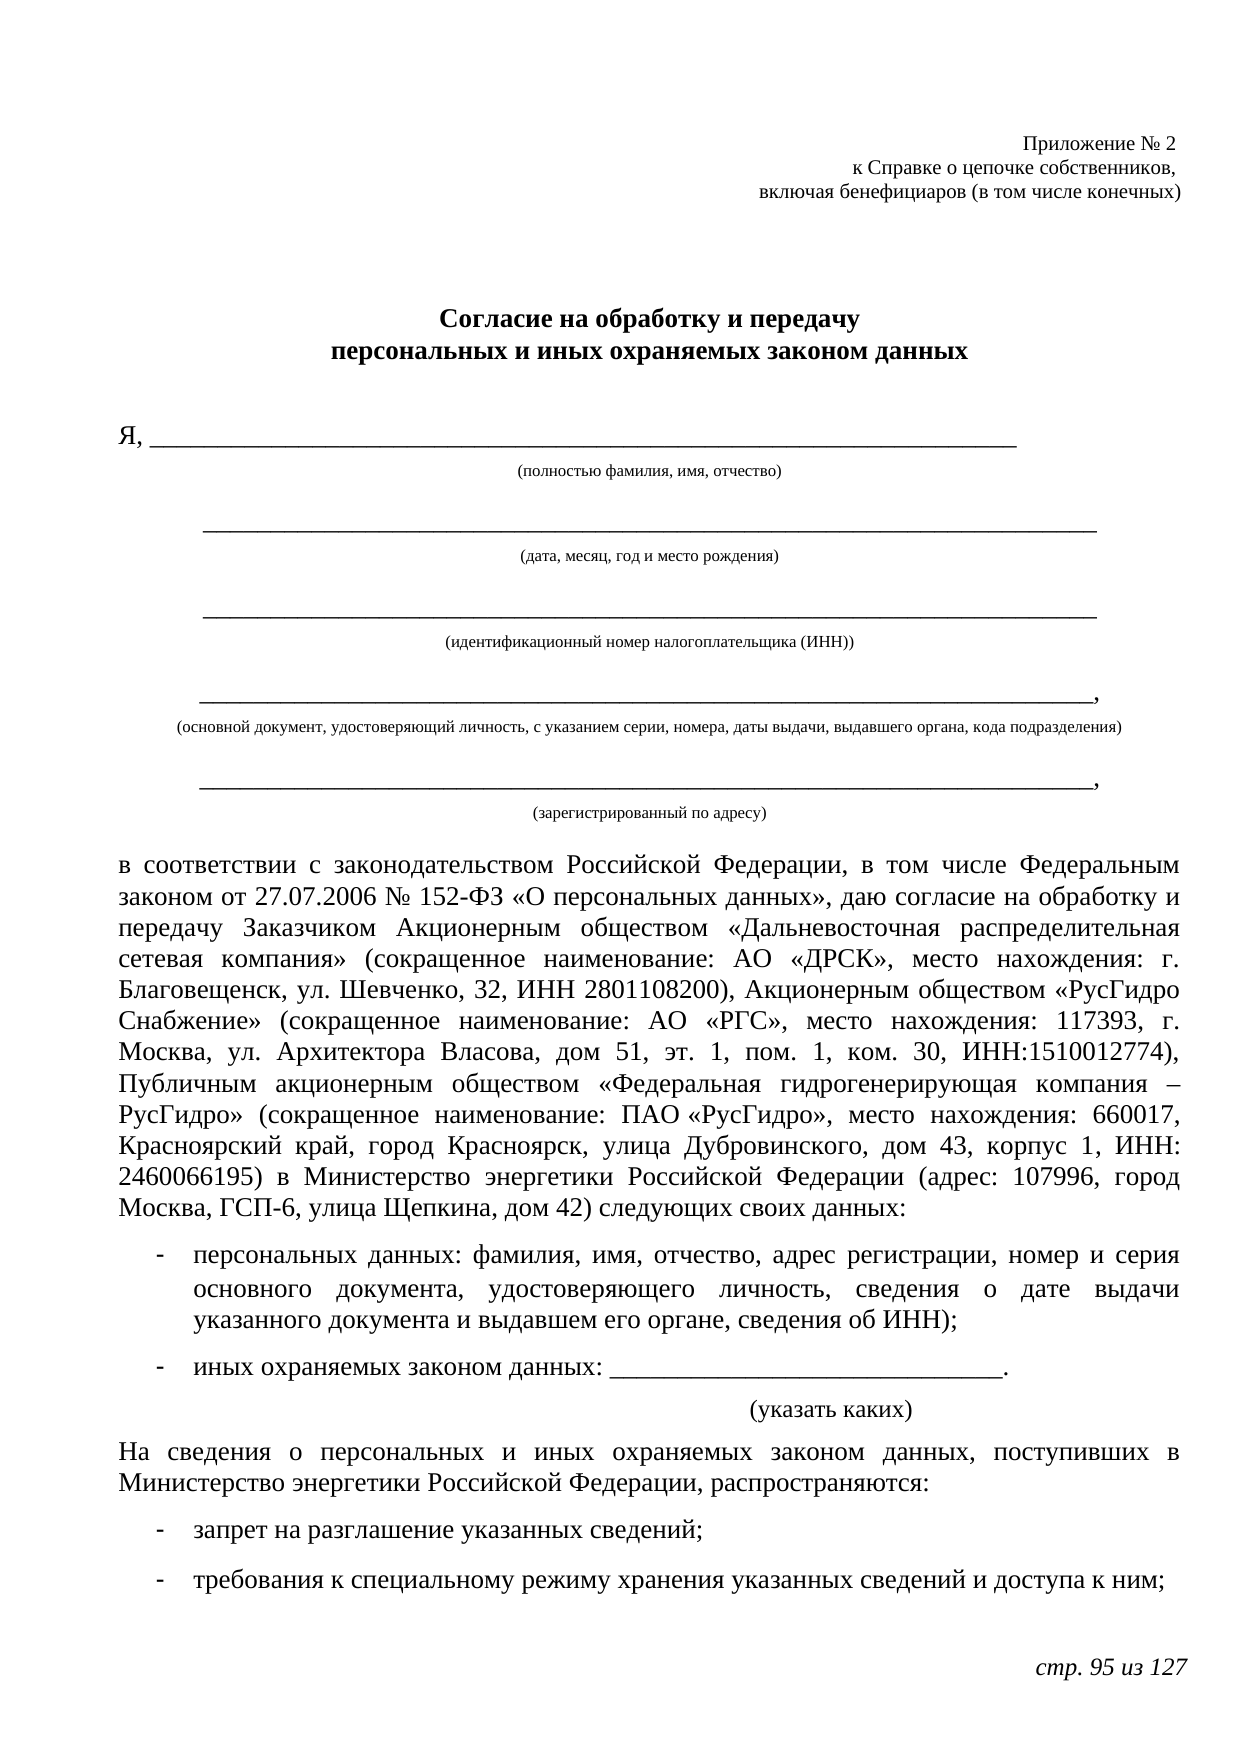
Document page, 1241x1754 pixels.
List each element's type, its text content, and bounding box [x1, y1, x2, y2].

text (указать каких) [118, 1394, 1181, 1423]
text (зарегистрированный по адресу) [118, 803, 1181, 836]
text Я, ________________________________________________________________ [118, 419, 1181, 450]
list иных охраняемых законом данных: _____________________________. [156, 1347, 1181, 1383]
text Согласие на обработку и передачу персональных и иных охраняемых законом данных [118, 303, 1181, 365]
text __________________________________________________________________ [118, 504, 1181, 536]
text в соответствии с законодательством Российской Федерации, в том числе Федеральным законом от 27.07.2006 № 152-ФЗ «О персональных данных», даю согласие на обработку и передачу Заказчиком Акционерным обществом «Дальневосточная распределительная сетевая компания» (сокращенное наименование: АО «ДРСК», место нахождения: г. Благовещенск, ул. Шевченко, 32, ИНН 2801108200), Акционерным обществом «РусГидро Снабжение» (сокращенное наименование: АО «РГС», место нахождения: 117393, г. Москва, ул. Архитектора Власова, дом 51, эт. 1, пом. 1, ком. 30, ИНН:1510012774), Публичным акционерным обществом «Федеральная гидрогенерирующая компания – РусГидро» (сокращенное наименование: ПАО «РусГидро», место нахождения: 660017, Красноярский край, город Красноярск, улица Дубровинского, дом 43, корпус 1, ИНН: 2460066195) в Министерство энергетики Российской Федерации (адрес: 107996, город Москва, ГСП-6, улица Щепкина, дом 42) следующих своих данных: [118, 849, 1181, 1222]
text (дата, месяц, год и место рождения) [118, 546, 1181, 579]
text (идентификационный номер налогоплательщика (ИНН)) [118, 632, 1181, 665]
text __________________________________________________________________, [118, 761, 1181, 792]
text На сведения о персональных и иных охраняемых законом данных, поступивших в Министерство энергетики Российской Федерации, распространяются: [118, 1435, 1181, 1497]
text __________________________________________________________________ [118, 590, 1181, 621]
text (основной документ, удостоверяющий личность, с указанием серии, номера, даты выдачи, выдавшего органа, кода подразделения) [118, 717, 1181, 751]
list требования к специальному режиму хранения указанных сведений и доступа к ним; [156, 1559, 1181, 1596]
list запрет на разглашение указанных сведений; [156, 1510, 1181, 1547]
list персональных данных: фамилия, имя, отчество, адрес регистрации, номер и серия основного документа, удостоверяющего личность, сведения о дате выдачи указанного документа и выдавшем его органе, сведения об ИНН); [156, 1235, 1181, 1334]
text __________________________________________________________________, [118, 676, 1181, 707]
text Приложение № 2 к Справке о цепочке собственников, включая бенефициаров (в том числе конечных) [118, 131, 1181, 203]
text (полностью фамилия, имя, отчество) [118, 461, 1181, 494]
